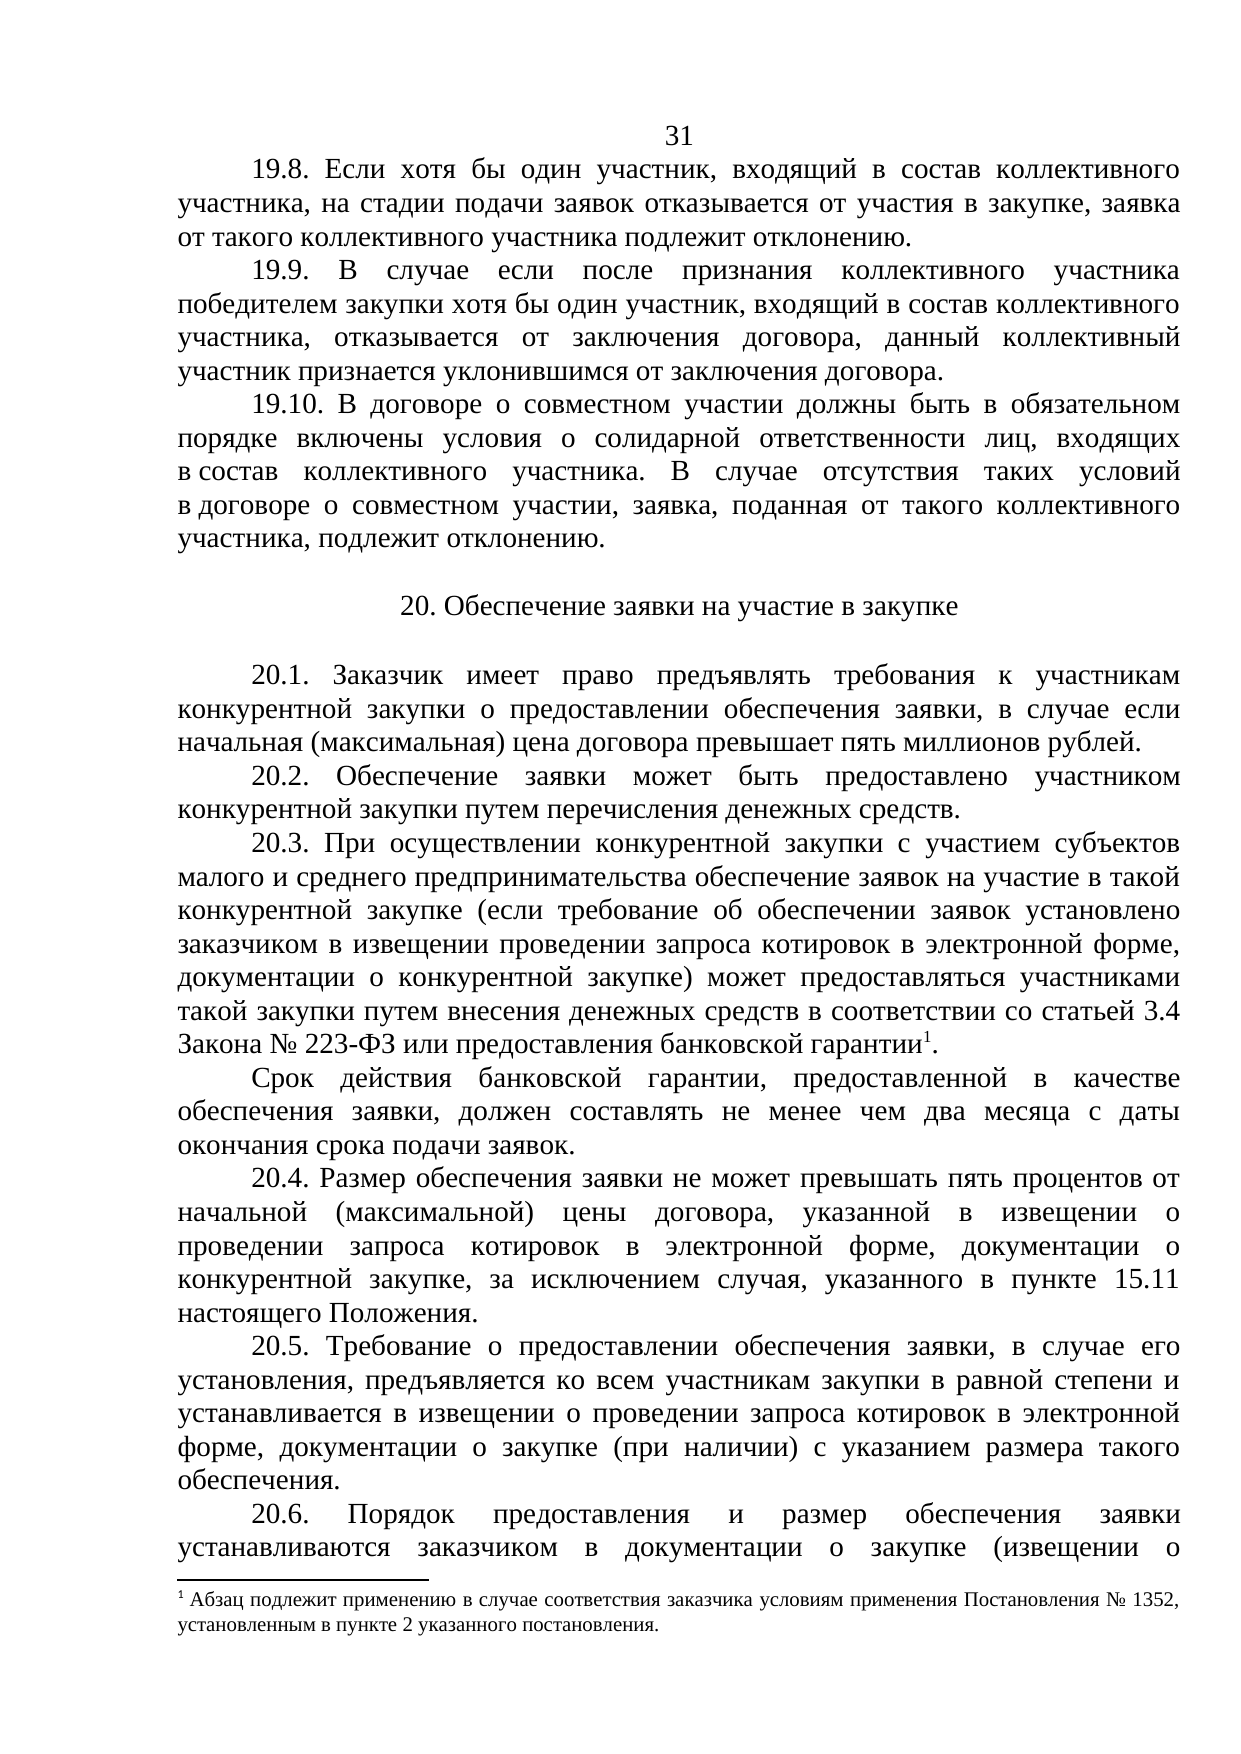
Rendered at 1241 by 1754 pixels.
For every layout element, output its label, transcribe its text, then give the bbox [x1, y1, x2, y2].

text 20.4. Размер обеспечения заявки не может превышать пять процентов от начальной (максимальной) цены договора, указанной в извещении о проведении запроса котировок в электронной форме, документации о конкурентной закупке, за исключением случая, указанного в пункте 15.11 настоящего Положения. [177, 1161, 1181, 1328]
text 19.9. В случае если после признания коллективного участника победителем закупки хотя бы один участник, входящий в состав коллективного участника, отказывается от заключения договора, данный коллективный участник признается уклонившимся от заключения договора. [177, 252, 1181, 386]
text 19.8. Если хотя бы один участник, входящий в состав коллективного участника, на стадии подачи заявок отказывается от участия в закупке, заявка от такого коллективного участника подлежит отклонению. [177, 152, 1181, 252]
text 20.2. Обеспечение заявки может быть предоставлено участником конкурентной закупки путем перечисления денежных средств. [177, 758, 1181, 825]
subtitle 20. Обеспечение заявки на участие в закупке [177, 588, 1181, 621]
text 20.3. При осуществлении конкурентной закупки с участием субъектов малого и среднего предпринимательства обеспечение заявок на участие в такой конкурентной закупке (если требование об обеспечении заявок установлено заказчиком в извещении проведении запроса котировок в электронной форме, документации о конкурентной закупке) может предоставляться участниками такой закупки путем внесения денежных средств в соответствии со статьей 3.4 Закона № 223-ФЗ или предоставления банковской гарантии. [177, 825, 1181, 1060]
text 20.5. Требование о предоставлении обеспечения заявки, в случае его установления, предъявляется ко всем участникам закупки в равной степени и устанавливается в извещении о проведении запроса котировок в электронной форме, документации о закупке (при наличии) с указанием размера такого обеспечения. [177, 1328, 1181, 1496]
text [177, 1496, 1181, 1563]
text Срок действия банковской гарантии, предоставленной в качестве обеспечения заявки, должен составлять не менее чем два месяца с даты окончания срока подачи заявок. [177, 1060, 1181, 1161]
text 20.1. Заказчик имеет право предъявлять требования к участникам конкурентной закупки о предоставлении обеспечения заявки, в случае если начальная (максимальная) цена договора превышает пять миллионов рублей. [177, 657, 1181, 758]
text 19.10. В договоре о совместном участии должны быть в обязательном порядке включены условия о солидарной ответственности лиц, входящих в состав коллективного участника. В случае отсутствия таких условий в договоре о совместном участии, заявка, поданная от такого коллективного участника, подлежит отклонению. [177, 386, 1181, 554]
